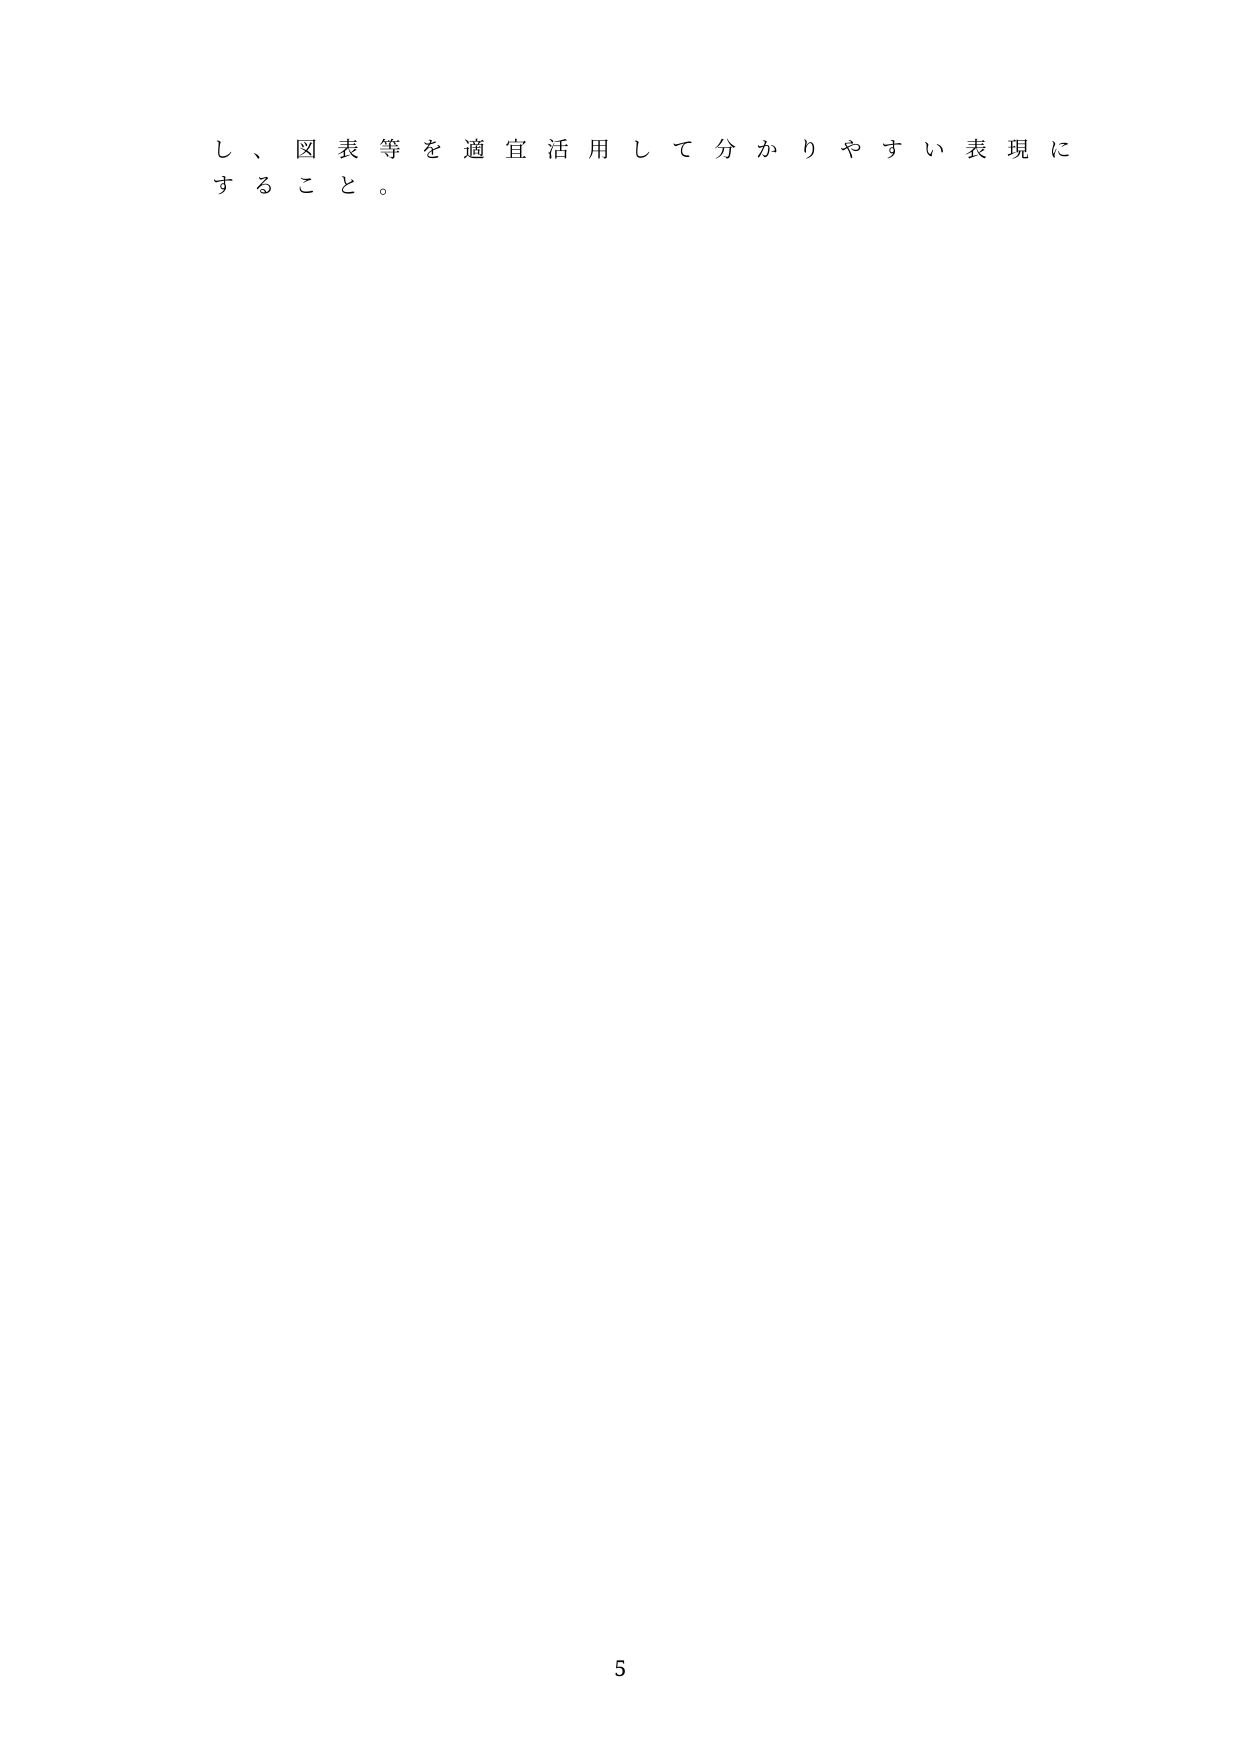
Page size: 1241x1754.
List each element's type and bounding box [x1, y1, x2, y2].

text [163, 129, 1091, 202]
